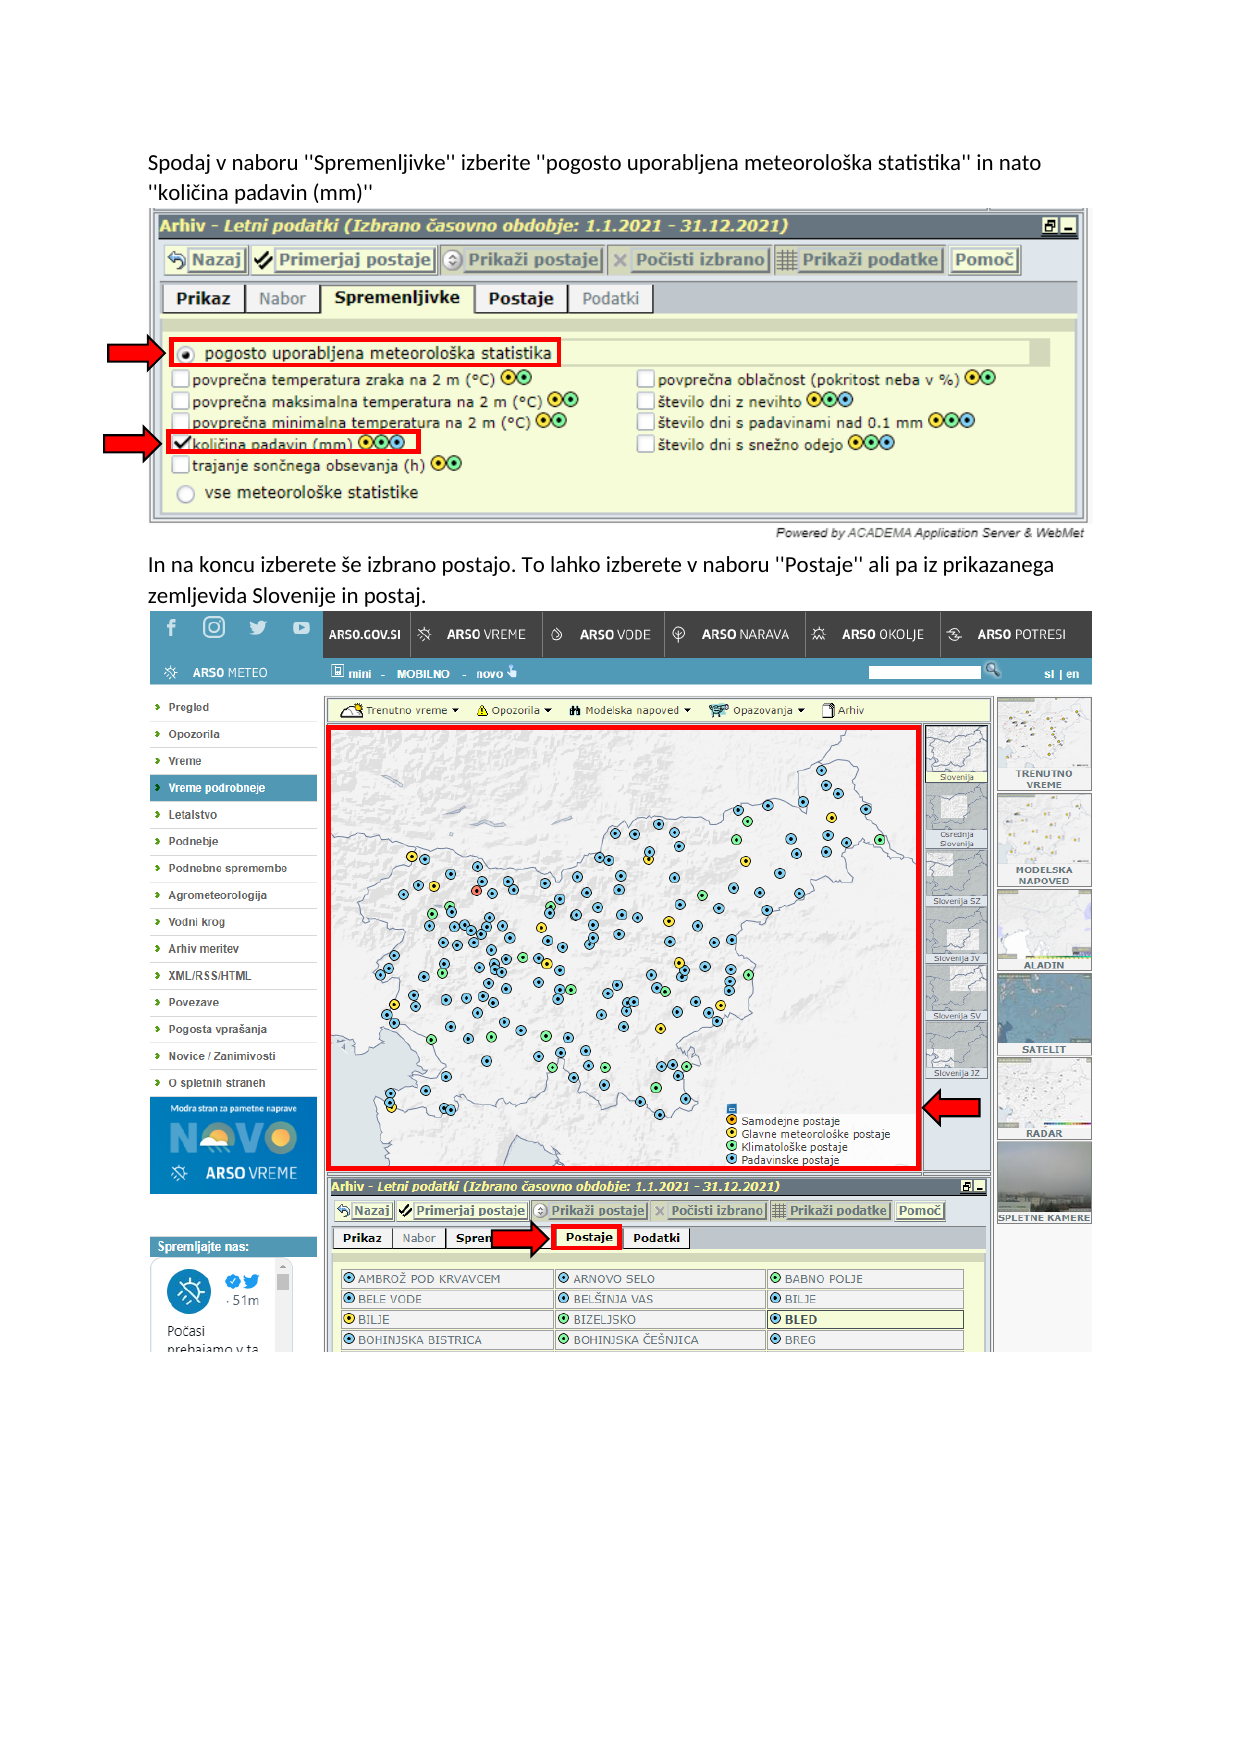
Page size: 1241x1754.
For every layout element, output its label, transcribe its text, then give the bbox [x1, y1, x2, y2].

text In na koncu izberete še izbrano postajo. To lahko izberete v naboru ''Postaje'' ali pa iz prikazanega zemljevida Slovenije in postaj. [148, 551, 1093, 609]
text Spodaj v naboru ''Spremenljivke'' izberite ''pogosto uporabljena meteorološka statistika'' in nato ''količina padavin (mm)'' [148, 148, 1093, 206]
picture [147, 208, 1093, 549]
picture [147, 611, 1093, 1352]
